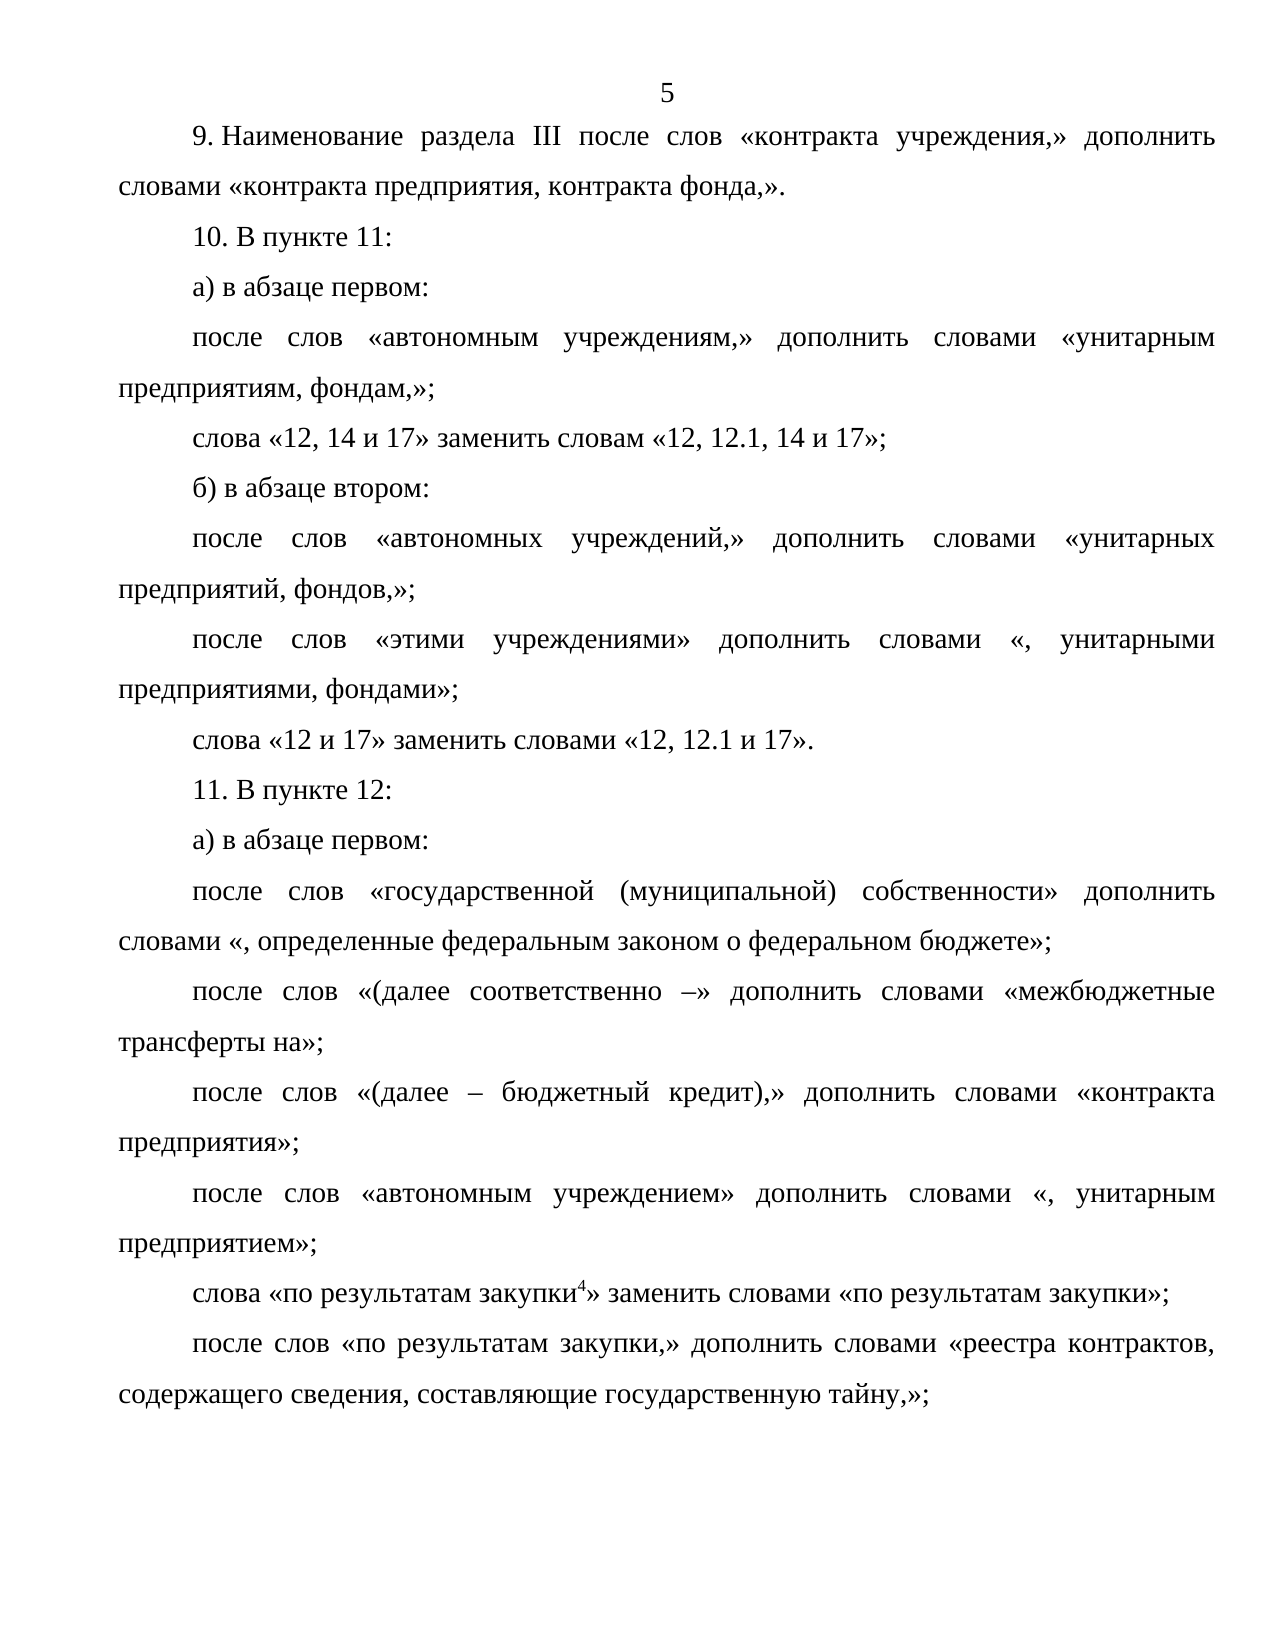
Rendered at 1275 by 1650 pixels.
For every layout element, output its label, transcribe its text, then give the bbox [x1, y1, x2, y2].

list 9. Наименование раздела III после слов «контракта учреждения,» дополнить словами «контракта предприятия, контракта фонда,». [118, 118, 1216, 202]
list а) в абзаце первом: [118, 822, 1216, 856]
list после слов «этими учреждениями» дополнить словами «, унитарными предприятиями, фондами»; [118, 621, 1216, 705]
list после слов «(далее соответственно –» дополнить словами «межбюджетные трансферты на»; [118, 973, 1216, 1057]
list б) в абзаце втором: [118, 470, 1216, 504]
list после слов «автономным учреждением» дополнить словами «, унитарным предприятием»; [118, 1175, 1216, 1258]
list после слов «государственной (муниципальной) собственности» дополнить словами «, определенные федеральным законом о федеральном бюджете»; [118, 873, 1216, 957]
list после слов «по результатам закупки,» дополнить словами «реестра контрактов, содержащего сведения, составляющие государственную тайну,»; [118, 1326, 1216, 1409]
list 11. В пункте 12: [118, 772, 1216, 806]
list после слов «автономным учреждениям,» дополнить словами «унитарным предприятиям, фондам,»; [118, 319, 1216, 403]
list а) в абзаце первом: [118, 269, 1216, 303]
list слова «по результатам закупки4» заменить словами «по результатам закупки»; [118, 1275, 1216, 1309]
list 10. В пункте 11: [118, 219, 1216, 252]
list после слов «автономных учреждений,» дополнить словами «унитарных предприятий, фондов,»; [118, 521, 1216, 604]
list слова «12 и 17» заменить словами «12, 12.1 и 17». [118, 722, 1216, 755]
list слова «12, 14 и 17» заменить словам «12, 12.1, 14 и 17»; [118, 420, 1216, 453]
list после слов «(далее – бюджетный кредит),» дополнить словами «контракта предприятия»; [118, 1074, 1216, 1158]
